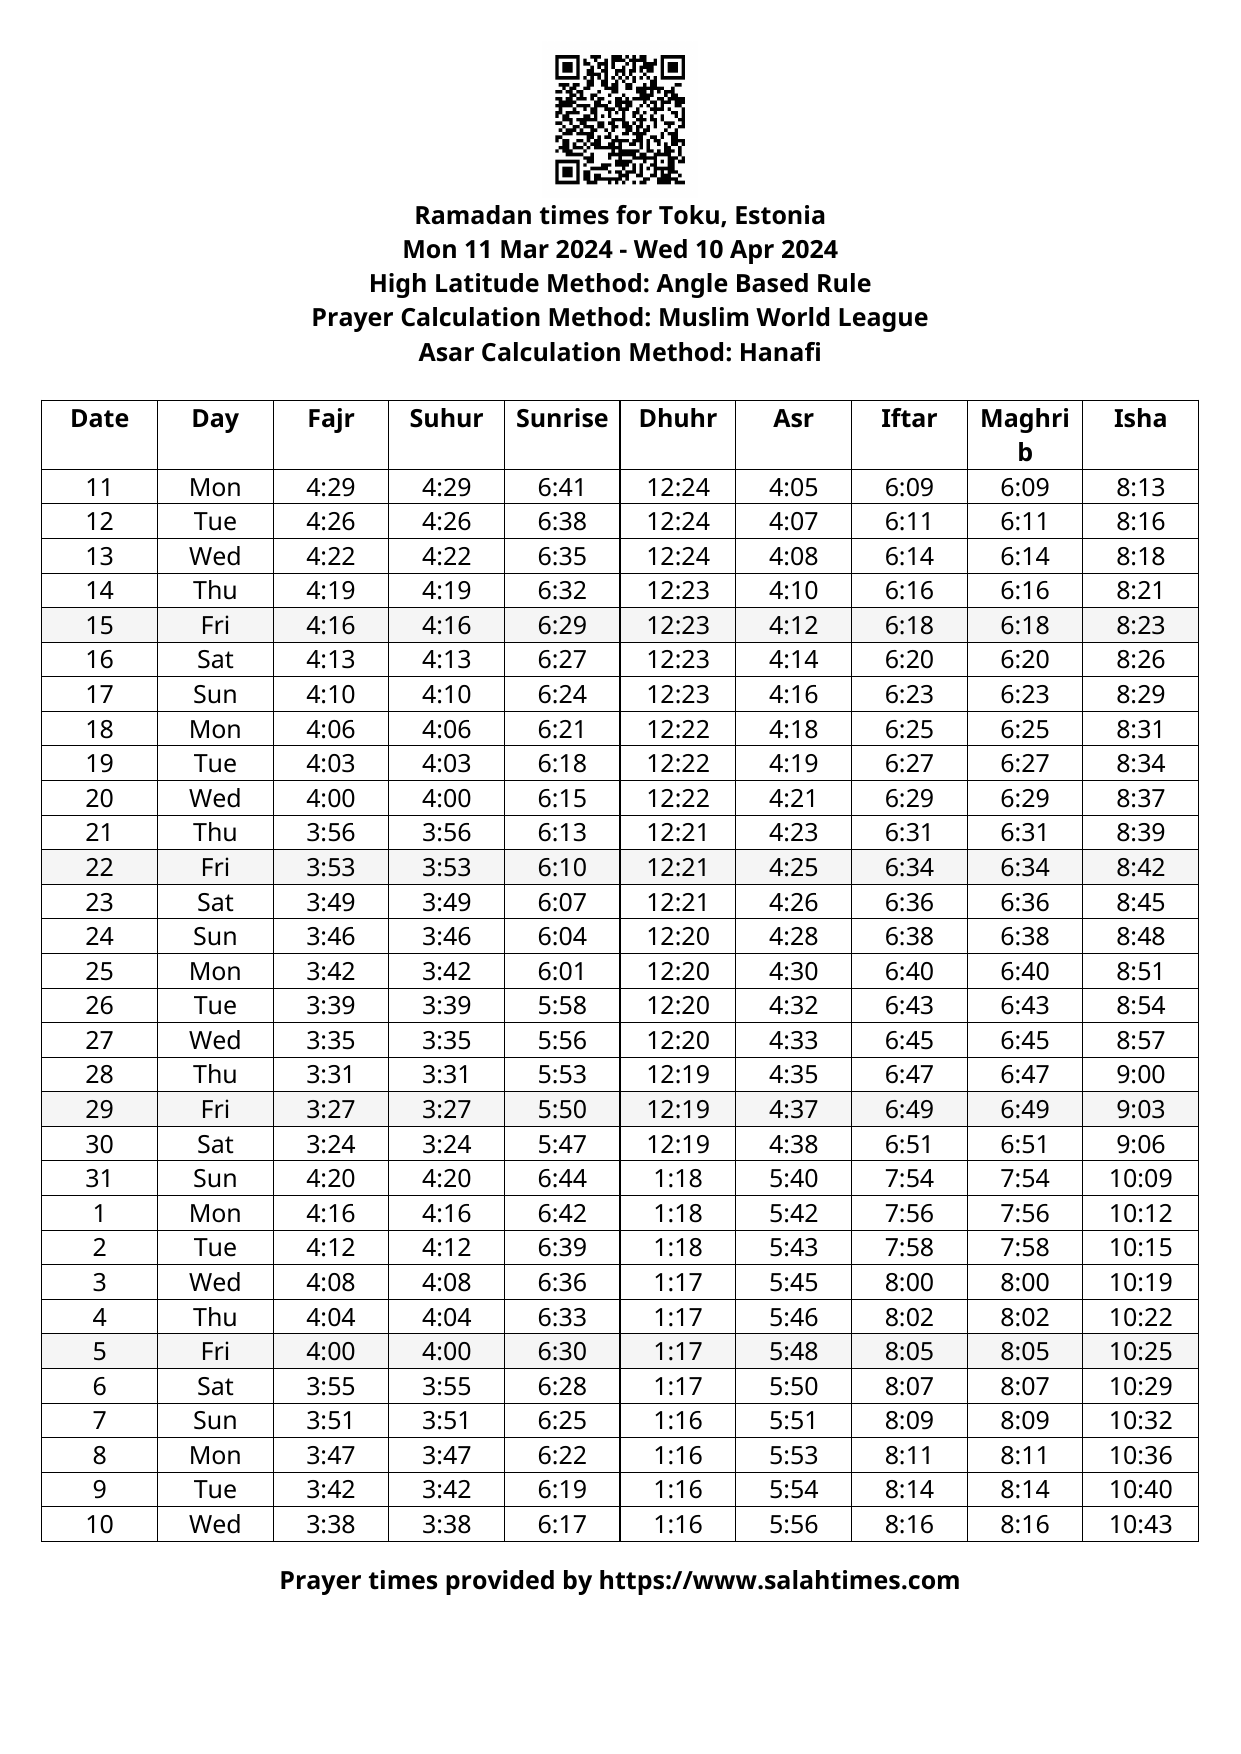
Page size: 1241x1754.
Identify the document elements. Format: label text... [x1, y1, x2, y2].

table_cell 1:17 [621, 1265, 735, 1299]
table_cell 8:02 [968, 1300, 1082, 1333]
table_header Dhuhr [621, 401, 735, 469]
table_cell 6:40 [852, 954, 967, 987]
table_cell 5:45 [736, 1265, 851, 1299]
table_cell 16 [42, 643, 157, 676]
table_cell 3:42 [274, 1473, 388, 1506]
table_cell 6:24 [505, 677, 619, 711]
table_cell 4:04 [389, 1300, 504, 1333]
table_cell 5:47 [505, 1127, 619, 1160]
table_cell 12:22 [621, 746, 735, 780]
table_cell 3:56 [274, 816, 388, 849]
table_cell 4:08 [274, 1265, 388, 1299]
table_cell 3:51 [389, 1404, 504, 1437]
table_cell 5:56 [736, 1507, 851, 1541]
table_cell 3:35 [389, 1023, 504, 1057]
table_cell 6:34 [852, 850, 967, 884]
table_cell 6:16 [968, 574, 1082, 607]
table_cell 6:43 [968, 989, 1082, 1022]
table_cell 3:24 [274, 1127, 388, 1160]
table_header Isha [1083, 401, 1198, 469]
table_cell Mon [158, 1438, 273, 1472]
table_cell Wed [158, 1265, 273, 1299]
table_cell 6:01 [505, 954, 619, 987]
text Asar Calculation Method: Hanafi [42, 334, 1198, 368]
table_cell 3:49 [274, 885, 388, 918]
table_cell 12:24 [621, 470, 735, 503]
table_cell 1:18 [621, 1196, 735, 1229]
table_header Asr [736, 401, 851, 469]
table_cell 1:17 [621, 1334, 735, 1368]
table_cell 4:10 [274, 677, 388, 711]
table_cell 10:25 [1083, 1334, 1198, 1368]
table_cell 30 [42, 1127, 157, 1160]
table_cell 7:56 [968, 1196, 1082, 1229]
table_cell 6:36 [852, 885, 967, 918]
table_cell 12:23 [621, 608, 735, 642]
table_cell 8:45 [1083, 885, 1198, 918]
table_cell 4:00 [274, 1334, 388, 1368]
picture [542, 41, 699, 198]
table_cell 2 [42, 1231, 157, 1264]
table_cell 24 [42, 919, 157, 953]
table_cell 4:00 [389, 781, 504, 814]
table_cell Sat [158, 885, 273, 918]
table_cell 3:31 [389, 1058, 504, 1091]
table_cell 1 [42, 1196, 157, 1229]
table_cell 8:14 [968, 1473, 1082, 1506]
table_cell 7 [42, 1404, 157, 1437]
table_cell 4:08 [389, 1265, 504, 1299]
table_cell Fri [158, 850, 273, 884]
table_cell 6 [42, 1369, 157, 1402]
table_cell 7:54 [968, 1161, 1082, 1195]
table_cell 12:21 [621, 885, 735, 918]
table_cell 13 [42, 539, 157, 572]
table_cell 6:44 [505, 1161, 619, 1195]
table_header Date [42, 401, 157, 469]
table_cell 6:36 [505, 1265, 619, 1299]
text Prayer Calculation Method: Muslim World League [42, 300, 1198, 334]
table_cell 10:22 [1083, 1300, 1198, 1333]
table_cell Wed [158, 539, 273, 572]
table_cell 6:36 [968, 885, 1082, 918]
table_cell 4:10 [736, 574, 851, 607]
table_cell 6:18 [852, 608, 967, 642]
table_cell Wed [158, 1023, 273, 1057]
table_cell 6:47 [968, 1058, 1082, 1091]
table_cell 8:48 [1083, 919, 1198, 953]
table_cell 6:13 [505, 816, 619, 849]
table_cell 6:29 [505, 608, 619, 642]
table_cell 4:13 [389, 643, 504, 676]
table_cell 3:49 [389, 885, 504, 918]
table_cell 3:39 [274, 989, 388, 1022]
table_cell 6:51 [852, 1127, 967, 1160]
table_cell 4:00 [389, 1334, 504, 1368]
table_cell 3:55 [389, 1369, 504, 1402]
table_cell 4:20 [274, 1161, 388, 1195]
table_cell 23 [42, 885, 157, 918]
table_cell 1:17 [621, 1369, 735, 1402]
table_cell 5:48 [736, 1334, 851, 1368]
table_cell 7:58 [852, 1231, 967, 1264]
table_cell 6:21 [505, 712, 619, 745]
table_cell 5:53 [736, 1438, 851, 1472]
table_cell 8:21 [1083, 574, 1198, 607]
table_cell 3:53 [274, 850, 388, 884]
table_cell 27 [42, 1023, 157, 1057]
table_cell 8:09 [968, 1404, 1082, 1437]
table_cell 6:25 [968, 712, 1082, 745]
table_cell 9:00 [1083, 1058, 1198, 1091]
table_cell 6:16 [852, 574, 967, 607]
table_cell 25 [42, 954, 157, 987]
table_cell 1:18 [621, 1231, 735, 1264]
table_cell 3:35 [274, 1023, 388, 1057]
table_cell 4:38 [736, 1127, 851, 1160]
table_cell 4:35 [736, 1058, 851, 1091]
table_cell 4:22 [274, 539, 388, 572]
table_cell 6:15 [505, 781, 619, 814]
table_cell Thu [158, 816, 273, 849]
table_cell 10:09 [1083, 1161, 1198, 1195]
table_header Sunrise [505, 401, 619, 469]
table_header Maghrib [968, 401, 1082, 469]
table_cell 4:05 [736, 470, 851, 503]
table_cell 5:40 [736, 1161, 851, 1195]
table_cell 11 [42, 470, 157, 503]
table_cell 6:17 [505, 1507, 619, 1541]
table_cell 6:38 [968, 919, 1082, 953]
table_cell 3:39 [389, 989, 504, 1022]
table_cell 3:55 [274, 1369, 388, 1402]
table_cell 3:38 [389, 1507, 504, 1541]
table_cell 6:09 [968, 470, 1082, 503]
table_cell 7:54 [852, 1161, 967, 1195]
table_cell 4:29 [389, 470, 504, 503]
table_cell 8:51 [1083, 954, 1198, 987]
table_cell 8:42 [1083, 850, 1198, 884]
table_header Suhur [389, 401, 504, 469]
table_cell 8:07 [968, 1369, 1082, 1402]
table_cell 6:25 [505, 1404, 619, 1437]
table_cell Sun [158, 919, 273, 953]
table_cell 29 [42, 1092, 157, 1126]
table_cell 6:23 [852, 677, 967, 711]
table_cell 8:54 [1083, 989, 1198, 1022]
table_cell 7:58 [968, 1231, 1082, 1264]
table_cell 8:05 [968, 1334, 1082, 1368]
table_cell Thu [158, 574, 273, 607]
table_cell 6:18 [505, 746, 619, 780]
table_cell 6:34 [968, 850, 1082, 884]
table_cell 3:47 [274, 1438, 388, 1472]
table_cell 14 [42, 574, 157, 607]
table_cell 3:46 [274, 919, 388, 953]
text Mon 11 Mar 2024 - Wed 10 Apr 2024 [42, 232, 1198, 266]
table_cell 12:23 [621, 643, 735, 676]
table_cell 6:38 [852, 919, 967, 953]
table_cell 12:24 [621, 539, 735, 572]
table_cell 6:04 [505, 919, 619, 953]
table_cell 6:35 [505, 539, 619, 572]
table_cell 5:42 [736, 1196, 851, 1229]
table_cell 5:43 [736, 1231, 851, 1264]
table_cell 9 [42, 1473, 157, 1506]
table_cell 26 [42, 989, 157, 1022]
table_cell Sun [158, 677, 273, 711]
table_cell 12:19 [621, 1127, 735, 1160]
table_cell 8:57 [1083, 1023, 1198, 1057]
table_cell 12:20 [621, 1023, 735, 1057]
table_cell 3:53 [389, 850, 504, 884]
table_cell 6:45 [852, 1023, 967, 1057]
table_cell Sat [158, 1127, 273, 1160]
table_cell 5:58 [505, 989, 619, 1022]
table_cell 4:23 [736, 816, 851, 849]
table_cell 6:29 [852, 781, 967, 814]
table_cell 8:34 [1083, 746, 1198, 780]
table_cell 8:29 [1083, 677, 1198, 711]
table_cell 8:39 [1083, 816, 1198, 849]
table_cell 6:10 [505, 850, 619, 884]
table_cell 6:43 [852, 989, 967, 1022]
table_cell 5 [42, 1334, 157, 1368]
text Prayer times provided by https://www.salahtimes.com [42, 1563, 1198, 1597]
table_cell 6:19 [505, 1473, 619, 1506]
table_cell 6:14 [968, 539, 1082, 572]
table_cell 6:32 [505, 574, 619, 607]
table_header Fajr [274, 401, 388, 469]
table_cell 12:22 [621, 781, 735, 814]
table_cell 4:18 [736, 712, 851, 745]
table_cell 3:24 [389, 1127, 504, 1160]
table_cell Sat [158, 1369, 273, 1402]
table_cell 6:49 [852, 1092, 967, 1126]
table_cell 3:47 [389, 1438, 504, 1472]
table_cell 8:13 [1083, 470, 1198, 503]
table_cell 4:16 [274, 608, 388, 642]
table_cell 4:26 [736, 885, 851, 918]
table_cell 12:19 [621, 1058, 735, 1091]
table_cell 4:04 [274, 1300, 388, 1333]
table_cell 4:13 [274, 643, 388, 676]
table_cell 22 [42, 850, 157, 884]
table_cell 4:25 [736, 850, 851, 884]
table_cell Tue [158, 989, 273, 1022]
table_cell 12:21 [621, 850, 735, 884]
table_cell 8:07 [852, 1369, 967, 1402]
table_cell Mon [158, 712, 273, 745]
table_cell 4:19 [389, 574, 504, 607]
table_cell Fri [158, 1092, 273, 1126]
table_cell 4:26 [274, 504, 388, 538]
table_cell 4:16 [389, 608, 504, 642]
table_cell 1:16 [621, 1404, 735, 1437]
table_cell 3:42 [274, 954, 388, 987]
table_cell Sun [158, 1161, 273, 1195]
table_cell 12:22 [621, 712, 735, 745]
table_cell 8:26 [1083, 643, 1198, 676]
table_cell 8:00 [968, 1265, 1082, 1299]
table_cell 4:16 [736, 677, 851, 711]
table_cell 3:31 [274, 1058, 388, 1091]
table_cell 1:18 [621, 1161, 735, 1195]
table_cell 8:09 [852, 1404, 967, 1437]
table_cell 8:16 [852, 1507, 967, 1541]
table_cell Tue [158, 1473, 273, 1506]
table_cell 3:42 [389, 954, 504, 987]
table_cell Tue [158, 746, 273, 780]
table_cell 6:14 [852, 539, 967, 572]
table_cell 4:12 [736, 608, 851, 642]
table_cell 4:10 [389, 677, 504, 711]
table_cell 18 [42, 712, 157, 745]
table_cell 12:20 [621, 954, 735, 987]
table_cell 4:08 [736, 539, 851, 572]
table_cell 8:00 [852, 1265, 967, 1299]
table_header Iftar [852, 401, 967, 469]
table_cell 4:29 [274, 470, 388, 503]
table_cell 6:20 [968, 643, 1082, 676]
table_cell Thu [158, 1058, 273, 1091]
table_cell 6:18 [968, 608, 1082, 642]
table_cell 6:33 [505, 1300, 619, 1333]
table_cell 4:03 [274, 746, 388, 780]
table_cell 4:14 [736, 643, 851, 676]
table_cell 9:03 [1083, 1092, 1198, 1126]
table_cell 4:28 [736, 919, 851, 953]
table_cell 6:51 [968, 1127, 1082, 1160]
table_cell Wed [158, 1507, 273, 1541]
table_cell Thu [158, 1300, 273, 1333]
table_cell 6:20 [852, 643, 967, 676]
table_cell 6:23 [968, 677, 1082, 711]
table_cell 10:29 [1083, 1369, 1198, 1402]
table_cell 10:12 [1083, 1196, 1198, 1229]
table_cell 4:07 [736, 504, 851, 538]
table_cell 28 [42, 1058, 157, 1091]
table_cell 6:40 [968, 954, 1082, 987]
table_cell Mon [158, 954, 273, 987]
table_cell 3:38 [274, 1507, 388, 1541]
table_cell Tue [158, 1231, 273, 1264]
table_cell 6:31 [852, 816, 967, 849]
table_cell 8:11 [968, 1438, 1082, 1472]
table_cell 31 [42, 1161, 157, 1195]
table_cell 6:49 [968, 1092, 1082, 1126]
table_cell 4:26 [389, 504, 504, 538]
table_cell 4:37 [736, 1092, 851, 1126]
table_cell 10:36 [1083, 1438, 1198, 1472]
table_cell 6:29 [968, 781, 1082, 814]
table_cell 12:19 [621, 1092, 735, 1126]
table_cell 8:18 [1083, 539, 1198, 572]
table_cell 4 [42, 1300, 157, 1333]
table_cell Fri [158, 608, 273, 642]
table_cell 6:28 [505, 1369, 619, 1402]
table_cell 1:17 [621, 1300, 735, 1333]
table_cell 8:05 [852, 1334, 967, 1368]
table_cell 8:31 [1083, 712, 1198, 745]
table_cell 10:19 [1083, 1265, 1198, 1299]
text Ramadan times for Toku, Estonia [42, 198, 1198, 232]
table_cell Mon [158, 470, 273, 503]
table_cell 10:43 [1083, 1507, 1198, 1541]
table_cell 6:31 [968, 816, 1082, 849]
text High Latitude Method: Angle Based Rule [42, 266, 1198, 300]
table_cell 8:16 [1083, 504, 1198, 538]
table_cell 4:12 [274, 1231, 388, 1264]
table_cell 21 [42, 816, 157, 849]
table_cell 6:25 [852, 712, 967, 745]
table_cell 3:27 [389, 1092, 504, 1126]
table_header Day [158, 401, 273, 469]
table_cell Fri [158, 1334, 273, 1368]
table_cell 4:32 [736, 989, 851, 1022]
table_cell 4:00 [274, 781, 388, 814]
table_cell 12:23 [621, 574, 735, 607]
table_cell 5:50 [736, 1369, 851, 1402]
table_cell 12 [42, 504, 157, 538]
table_cell 4:20 [389, 1161, 504, 1195]
table_cell 8:37 [1083, 781, 1198, 814]
table_cell 12:21 [621, 816, 735, 849]
table_cell 5:46 [736, 1300, 851, 1333]
table_cell 10:40 [1083, 1473, 1198, 1506]
table_cell 4:30 [736, 954, 851, 987]
table_cell 4:06 [274, 712, 388, 745]
table_cell 6:11 [852, 504, 967, 538]
table_cell 6:38 [505, 504, 619, 538]
table_cell Tue [158, 504, 273, 538]
table_cell 10 [42, 1507, 157, 1541]
table_cell 12:23 [621, 677, 735, 711]
table_cell 19 [42, 746, 157, 780]
table_cell 4:06 [389, 712, 504, 745]
table_cell 4:33 [736, 1023, 851, 1057]
table_cell 3:27 [274, 1092, 388, 1126]
table_cell 4:19 [274, 574, 388, 607]
table_cell 1:16 [621, 1507, 735, 1541]
table_cell 4:12 [389, 1231, 504, 1264]
table_cell 7:56 [852, 1196, 967, 1229]
table_cell 8:02 [852, 1300, 967, 1333]
table_cell 4:16 [389, 1196, 504, 1229]
table_cell 4:19 [736, 746, 851, 780]
table_cell 8:23 [1083, 608, 1198, 642]
table_cell 6:09 [852, 470, 967, 503]
table_cell 6:07 [505, 885, 619, 918]
table_cell 12:20 [621, 919, 735, 953]
table_cell 6:47 [852, 1058, 967, 1091]
table_cell 10:32 [1083, 1404, 1198, 1437]
table_cell 3:46 [389, 919, 504, 953]
table_cell 6:30 [505, 1334, 619, 1368]
table_cell 8:14 [852, 1473, 967, 1506]
table_cell 1:16 [621, 1438, 735, 1472]
table_cell 10:15 [1083, 1231, 1198, 1264]
table_cell 5:54 [736, 1473, 851, 1506]
table_cell 1:16 [621, 1473, 735, 1506]
table_cell Sun [158, 1404, 273, 1437]
table_cell 3:42 [389, 1473, 504, 1506]
table_cell 6:45 [968, 1023, 1082, 1057]
table_cell 6:27 [968, 746, 1082, 780]
table_cell 6:22 [505, 1438, 619, 1472]
table_cell Wed [158, 781, 273, 814]
table_cell Mon [158, 1196, 273, 1229]
table_cell 6:42 [505, 1196, 619, 1229]
table_cell 17 [42, 677, 157, 711]
table_cell 6:27 [852, 746, 967, 780]
table_cell 4:16 [274, 1196, 388, 1229]
table_cell 12:20 [621, 989, 735, 1022]
table_cell 15 [42, 608, 157, 642]
table_cell 4:03 [389, 746, 504, 780]
table_cell 8 [42, 1438, 157, 1472]
table_cell 8:11 [852, 1438, 967, 1472]
table_cell 3:56 [389, 816, 504, 849]
table_cell 6:39 [505, 1231, 619, 1264]
table_cell 3 [42, 1265, 157, 1299]
table_cell 5:51 [736, 1404, 851, 1437]
table_cell 5:53 [505, 1058, 619, 1091]
table_cell 6:41 [505, 470, 619, 503]
table_cell Sat [158, 643, 273, 676]
table_cell 12:24 [621, 504, 735, 538]
table_cell 9:06 [1083, 1127, 1198, 1160]
table_cell 20 [42, 781, 157, 814]
table_cell 6:11 [968, 504, 1082, 538]
table_cell 4:22 [389, 539, 504, 572]
table_cell 4:21 [736, 781, 851, 814]
table_cell 6:27 [505, 643, 619, 676]
table_cell 5:56 [505, 1023, 619, 1057]
table_cell 5:50 [505, 1092, 619, 1126]
table_cell 8:16 [968, 1507, 1082, 1541]
table_cell 3:51 [274, 1404, 388, 1437]
